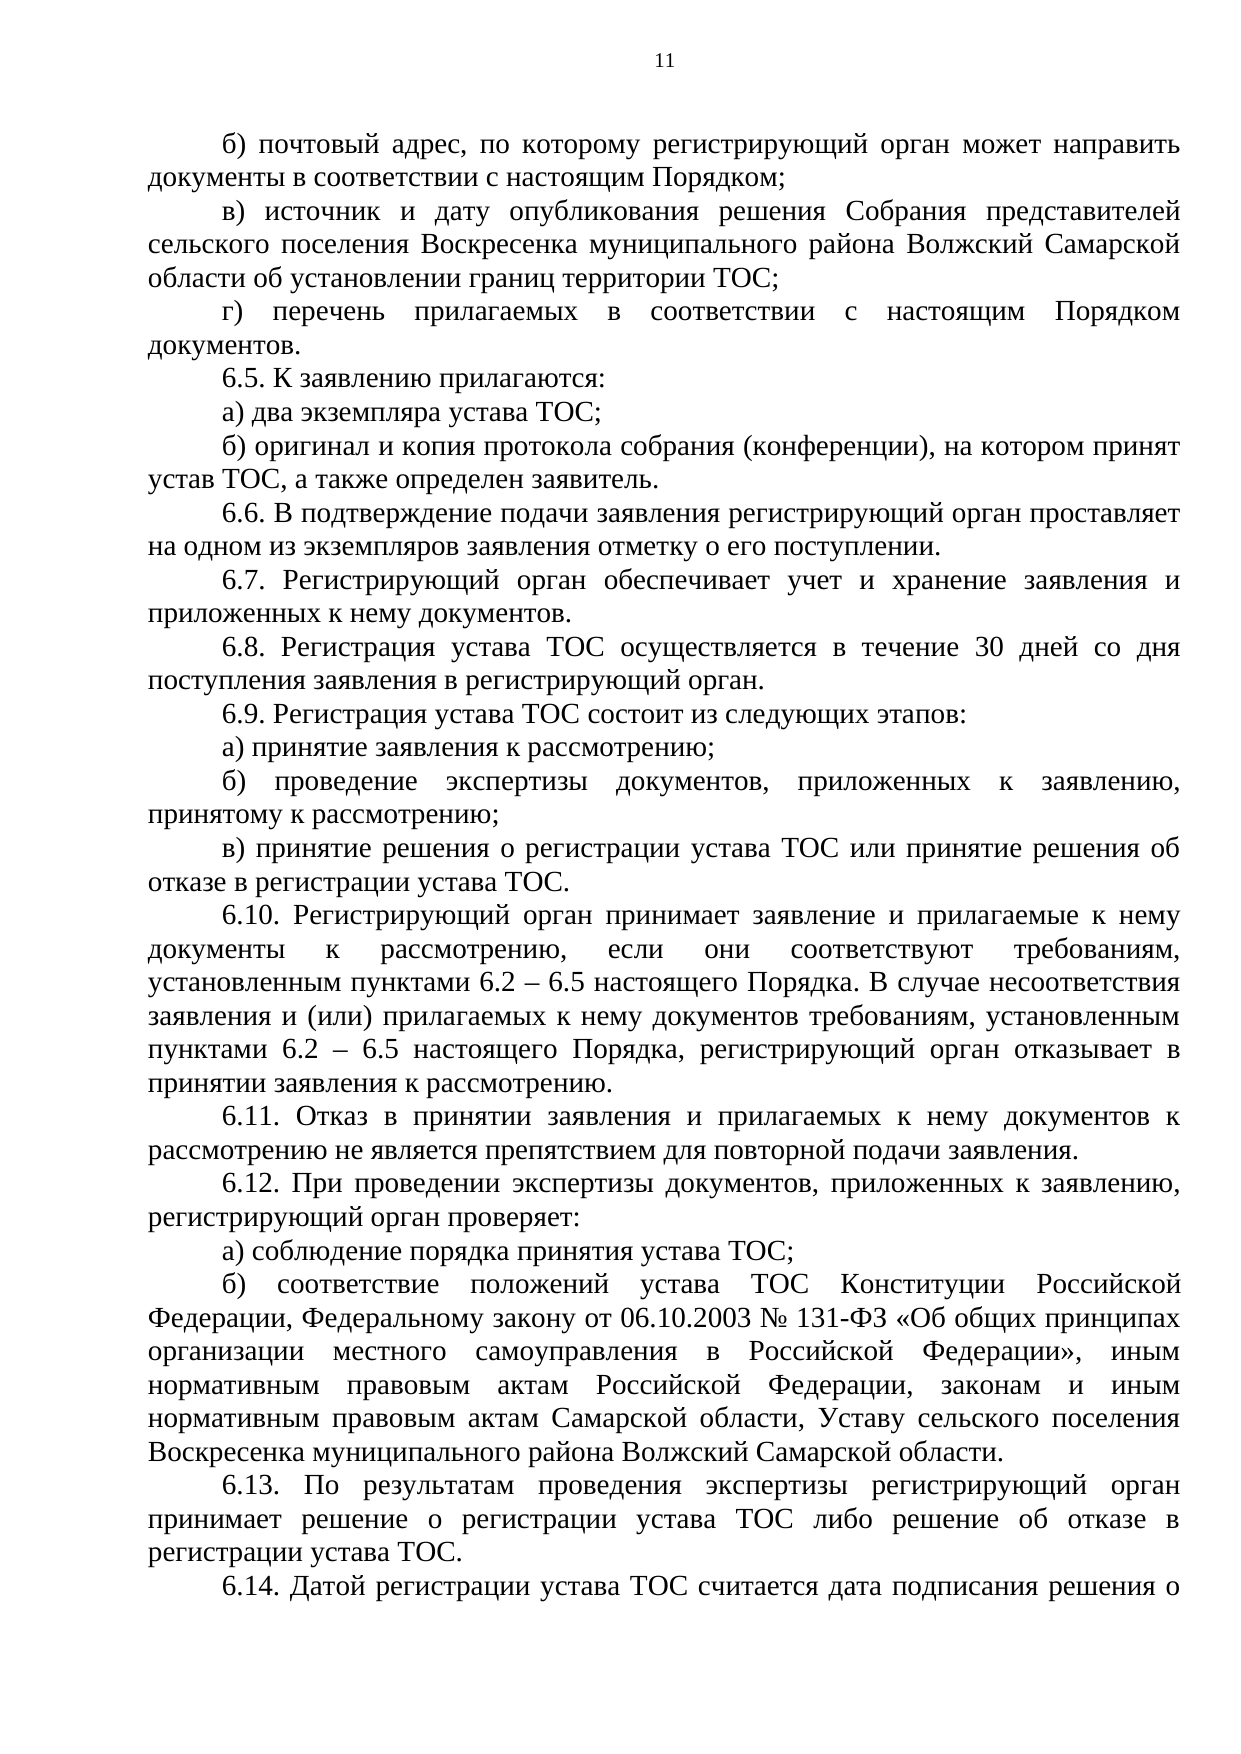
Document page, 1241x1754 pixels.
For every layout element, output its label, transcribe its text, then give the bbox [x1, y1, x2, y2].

text 6.10. Регистрирующий орган принимает заявление и прилагаемые к нему документы к рассмотрению, если они соответствуют требованиям, установленным пунктами 6.2 – 6.5 настоящего Порядка. В случае несоответствия заявления и (или) прилагаемых к нему документов требованиям, установленным пунктами 6.2 – 6.5 настоящего Порядка, регистрирующий орган отказывает в принятии заявления к рассмотрению. [148, 897, 1181, 1098]
text б) соответствие положений устава ТОС Конституции Российской Федерации, Федеральному закону от 06.10.2003 № 131-ФЗ «Об общих принципах организации местного самоуправления в Российской Федерации», иным нормативным правовым актам Российской Федерации, законам и иным нормативным правовым актам Самарской области, Уставу сельского поселения Воскресенка муниципального района Волжский Самарской области. [148, 1266, 1181, 1467]
text 6.9. Регистрация устава ТОС состоит из следующих этапов: [148, 696, 1181, 729]
text 6.5. К заявлению прилагаются: [148, 361, 1181, 394]
text 6.13. По результатам проведения экспертизы регистрирующий орган принимает решение о регистрации устава ТОС либо решение об отказе в регистрации устава ТОС. [148, 1467, 1181, 1568]
text б) проведение экспертизы документов, приложенных к заявлению, принятому к рассмотрению; [148, 763, 1181, 830]
text б) оригинал и копия протокола собрания (конференции), на котором принят устав ТОС, а также определен заявитель. [148, 428, 1181, 495]
text а) два экземпляра устава ТОС; [148, 394, 1181, 428]
text в) источник и дату опубликования решения Собрания представителей сельского поселения Воскресенка муниципального района Волжский Самарской области об установлении границ территории ТОС; [148, 193, 1181, 293]
text а) соблюдение порядка принятия устава ТОС; [148, 1233, 1181, 1266]
text 6.8. Регистрация устава ТОС осуществляется в течение 30 дней со дня поступления заявления в регистрирующий орган. [148, 629, 1181, 696]
text 6.6. В подтверждение подачи заявления регистрирующий орган проставляет на одном из экземпляров заявления отметку о его поступлении. [148, 495, 1181, 562]
text б) почтовый адрес, по которому регистрирующий орган может направить документы в соответствии с настоящим Порядком; [148, 126, 1181, 193]
text а) принятие заявления к рассмотрению; [148, 729, 1181, 763]
text в) принятие решения о регистрации устава ТОС или принятие решения об отказе в регистрации устава ТОС. [148, 830, 1181, 897]
text 6.7. Регистрирующий орган обеспечивает учет и хранение заявления и приложенных к нему документов. [148, 562, 1181, 629]
text 6.11. Отказ в принятии заявления и прилагаемых к нему документов к рассмотрению не является препятствием для повторной подачи заявления. [148, 1098, 1181, 1166]
text 6.12. При проведении экспертизы документов, приложенных к заявлению, регистрирующий орган проверяет: [148, 1166, 1181, 1233]
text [148, 1568, 1181, 1602]
text г) перечень прилагаемых в соответствии с настоящим Порядком документов. [148, 293, 1181, 361]
